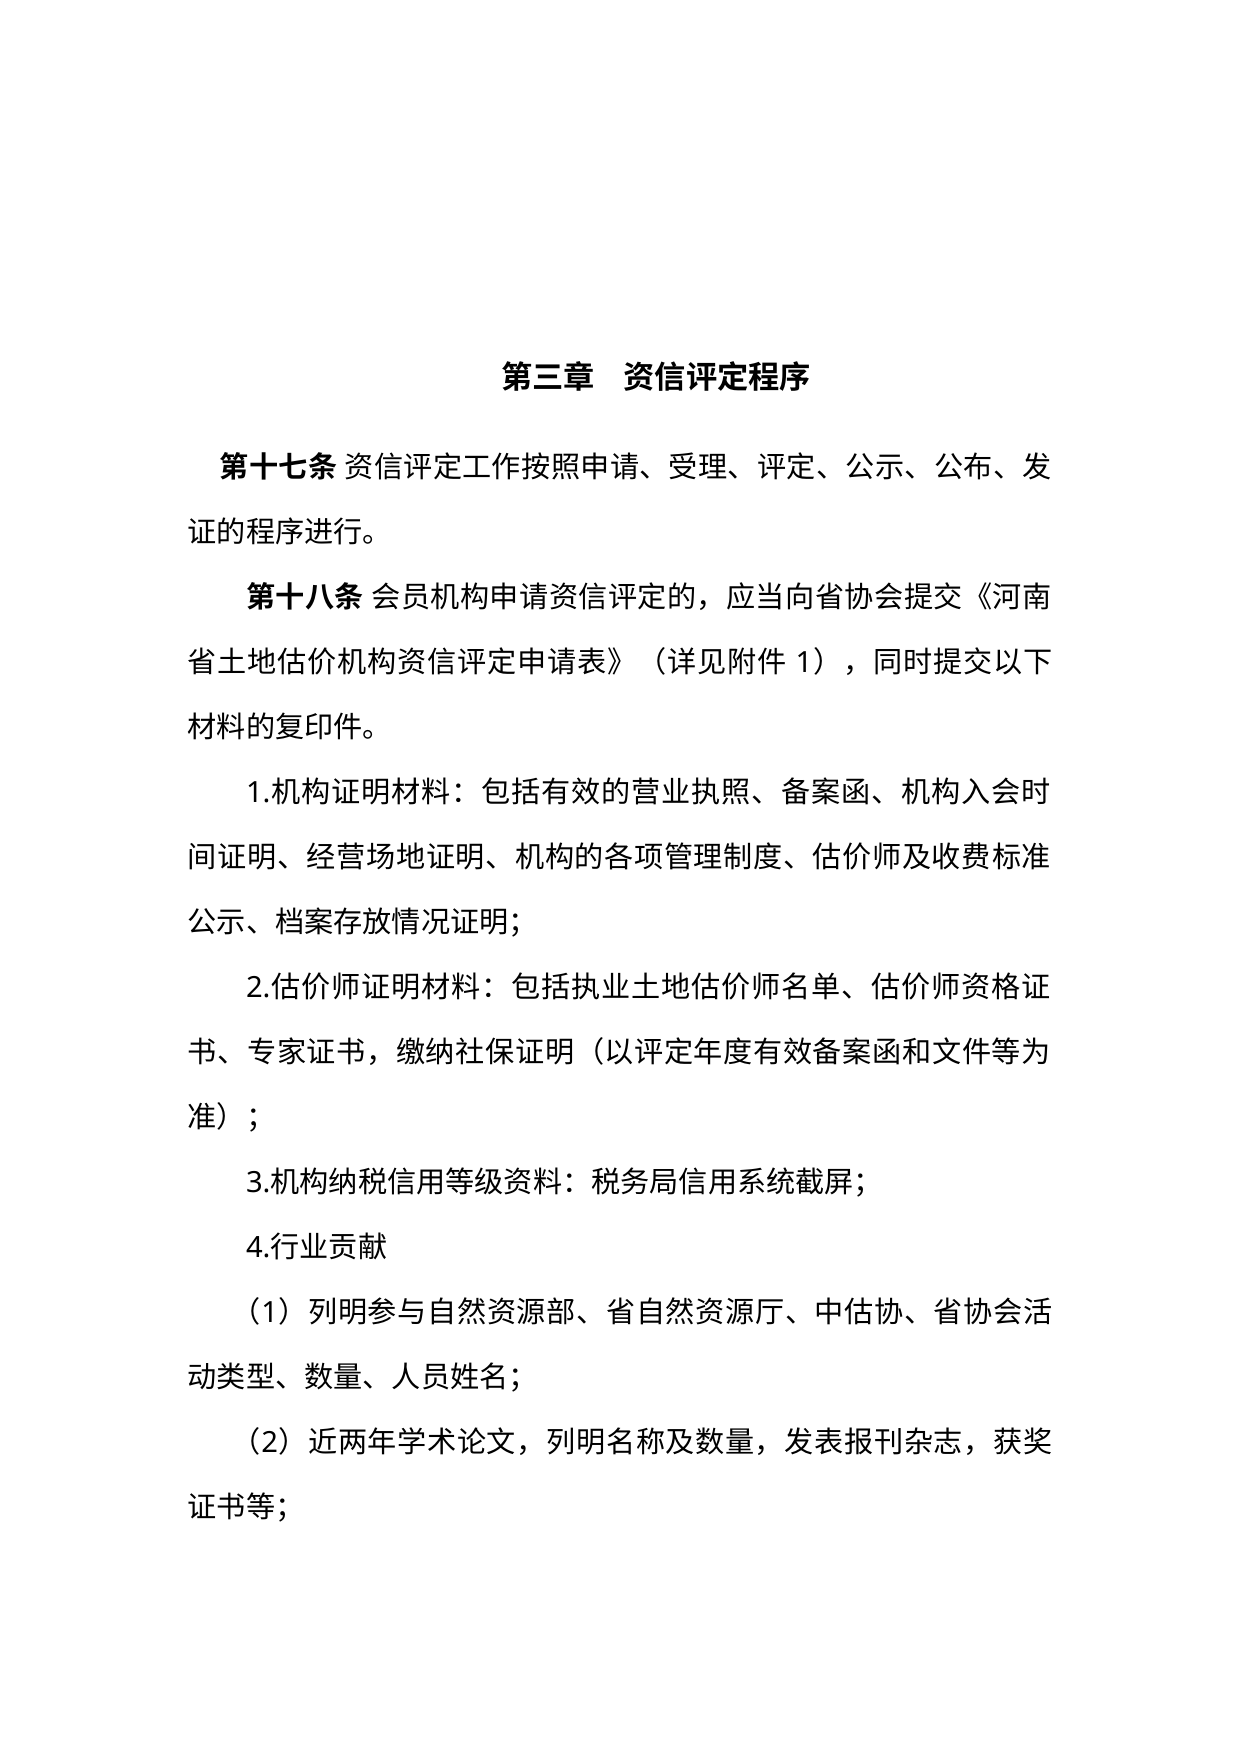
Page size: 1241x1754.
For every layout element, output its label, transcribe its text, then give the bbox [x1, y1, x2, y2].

text 3.机构纳税信用等级资料：税务局信用系统截屏； [187, 1147, 1053, 1212]
text 第十八条 会员机构申请资信评定的，应当向省协会提交《河南省土地估价机构资信评定申请表》（详见附件1），同时提交以下材料的复印件。 [187, 562, 1053, 757]
text （2）近两年学术论文，列明名称及数量，发表报刊杂志，获奖证书等； [187, 1407, 1053, 1537]
text 1.机构证明材料：包括有效的营业执照、备案函、机构入会时间证明、经营场地证明、机构的各项管理制度、估价师及收费标准公示、档案存放情况证明； [187, 757, 1053, 952]
text 2.估价师证明材料：包括执业土地估价师名单、估价师资格证书、专家证书，缴纳社保证明（以评定年度有效备案函和文件等为准）； [187, 952, 1053, 1147]
text 4.行业贡献 [187, 1212, 1053, 1277]
text （1）列明参与自然资源部、省自然资源厅、中估协、省协会活动类型、数量、人员姓名； [187, 1277, 1053, 1407]
text 第三章 资信评定程序 [187, 342, 1053, 407]
text 第十七条 资信评定工作按照申请、受理、评定、公示、公布、发证的程序进行。 [187, 432, 1053, 562]
